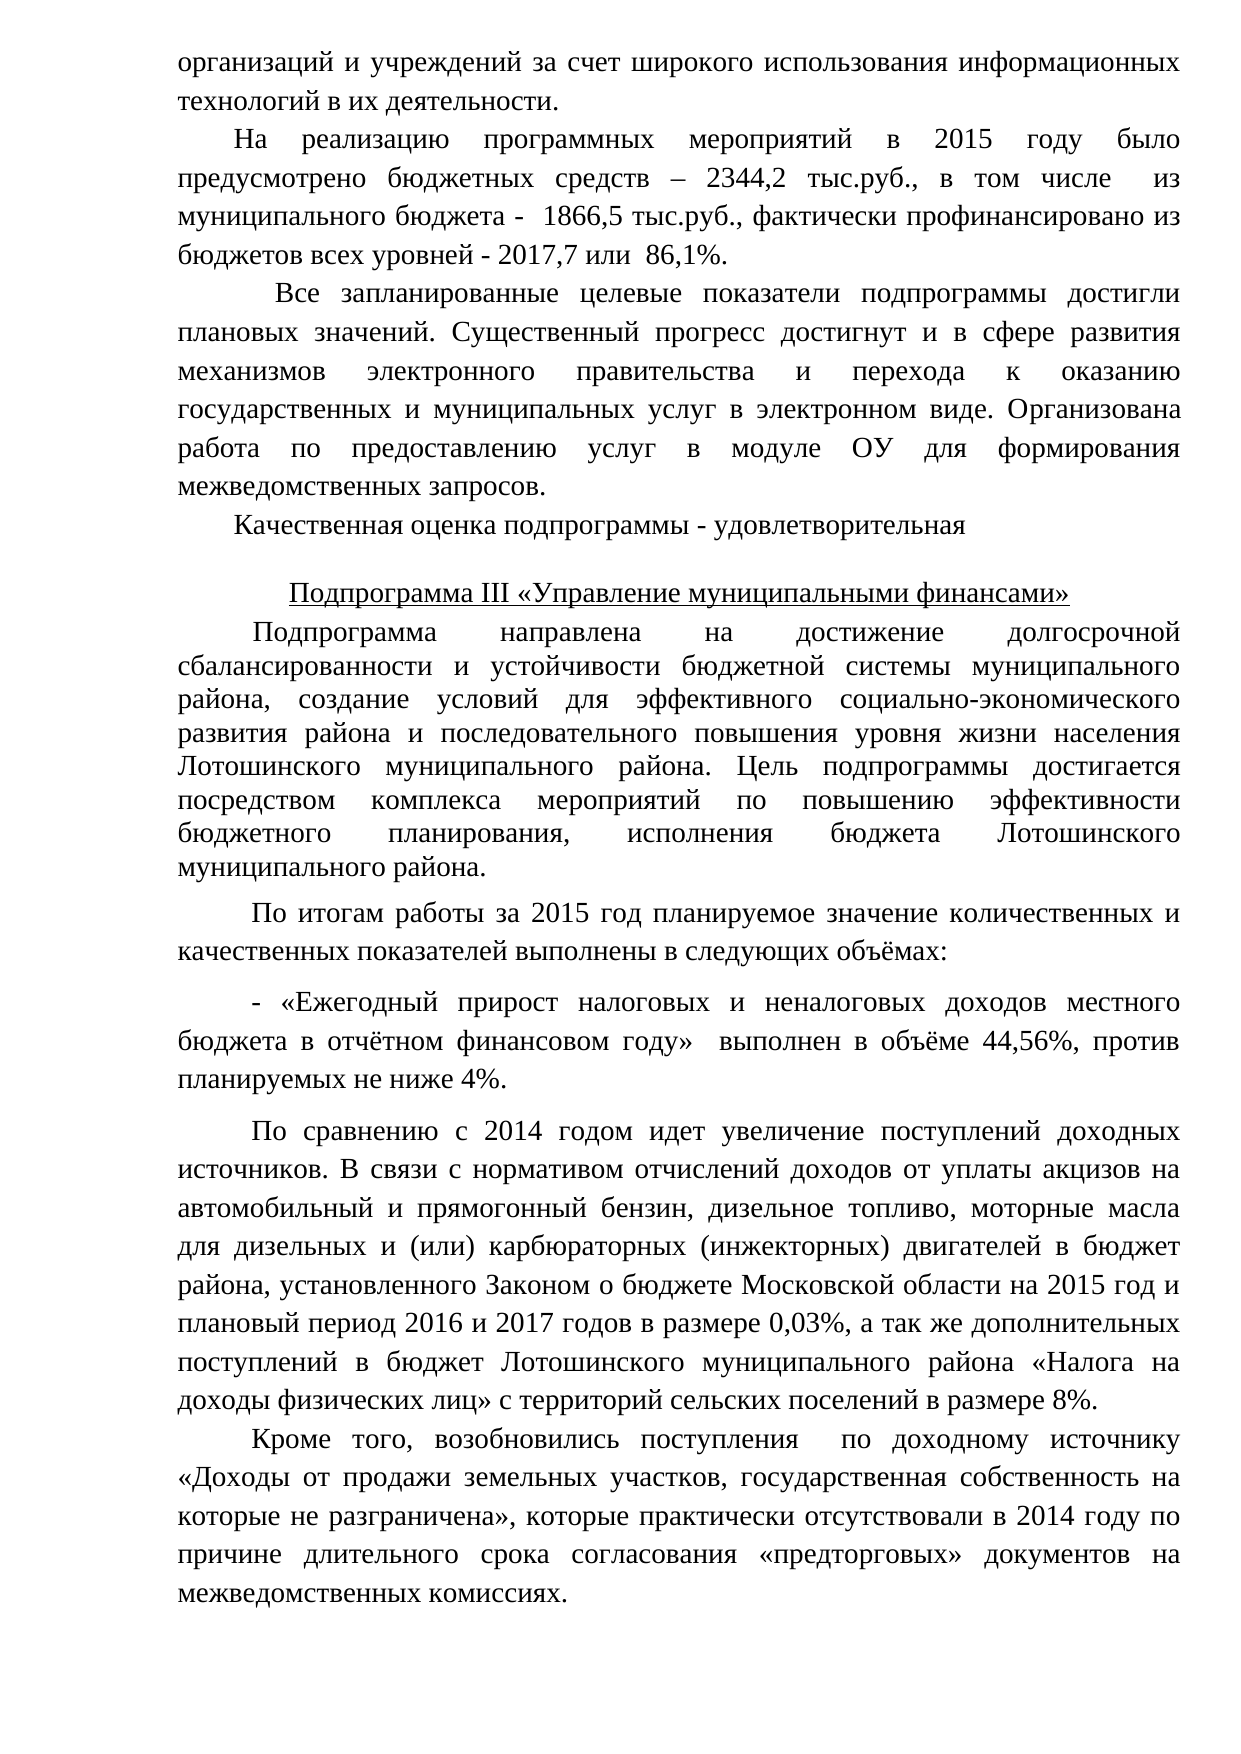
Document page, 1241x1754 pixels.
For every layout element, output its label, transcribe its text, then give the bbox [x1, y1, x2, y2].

text По итогам работы за 2015 год планируемое значение количественных и качественных показателей выполнены в следующих объёмах: [177, 895, 1181, 967]
text Качественная оценка подпрограммы - удовлетворительная [177, 507, 1181, 540]
text На реализацию программных мероприятий в 2015 году было предусмотрено бюджетных средств – 2344,2 тыс.руб., в том числе из муниципального бюджета - 1866,5 тыс.руб., фактически профинансировано из бюджетов всех уровней - 2017,7 или 86,1%. [177, 121, 1181, 271]
text - «Ежегодный прирост налоговых и неналоговых доходов местного бюджета в отчётном финансовом году» выполнен в объёме 44,56%, против планируемых не ниже 4%. [177, 984, 1181, 1095]
text Все запланированные целевые показатели подпрограммы достигли плановых значений. Существенный прогресс достигнут и в сфере развития механизмов электронного правительства и перехода к оказанию государственных и муниципальных услуг в электронном виде. Организована работа по предоставлению услуг в модуле ОУ для формирования межведомственных запросов. [177, 276, 1181, 502]
text По сравнению с 2014 годом идет увеличение поступлений доходных источников. В связи с нормативом отчислений доходов от уплаты акцизов на автомобильный и прямогонный бензин, дизельное топливо, моторные масла для дизельных и (или) карбюраторных (инжекторных) двигателей в бюджет района, установленного Законом о бюджете Московской области на 2015 год и плановый период 2016 и 2017 годов в размере 0,03%, а так же дополнительных поступлений в бюджет Лотошинского муниципального района «Налога на доходы физических лиц» с территорий сельских поселений в размере 8%. [177, 1113, 1181, 1416]
text Подпрограмма III «Управление муниципальными финансами» [177, 576, 1181, 609]
text Подпрограмма направлена на достижение долгосрочной сбалансированности и устойчивости бюджетной системы муниципального района, создание условий для эффективного социально-экономического развития района и последовательного повышения уровня жизни населения Лотошинского муниципального района. Цель подпрограммы достигается посредством комплекса мероприятий по повышению эффективности бюджетного планирования, исполнения бюджета Лотошинского муниципального района. [177, 614, 1181, 882]
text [177, 44, 1181, 116]
text Кроме того, возобновились поступления по доходному источнику «Доходы от продажи земельных участков, государственная собственность на которые не разграничена», которые практически отсутствовали в 2014 году по причине длительного срока согласования «предторговых» документов на межведомственных комиссиях. [177, 1421, 1181, 1609]
